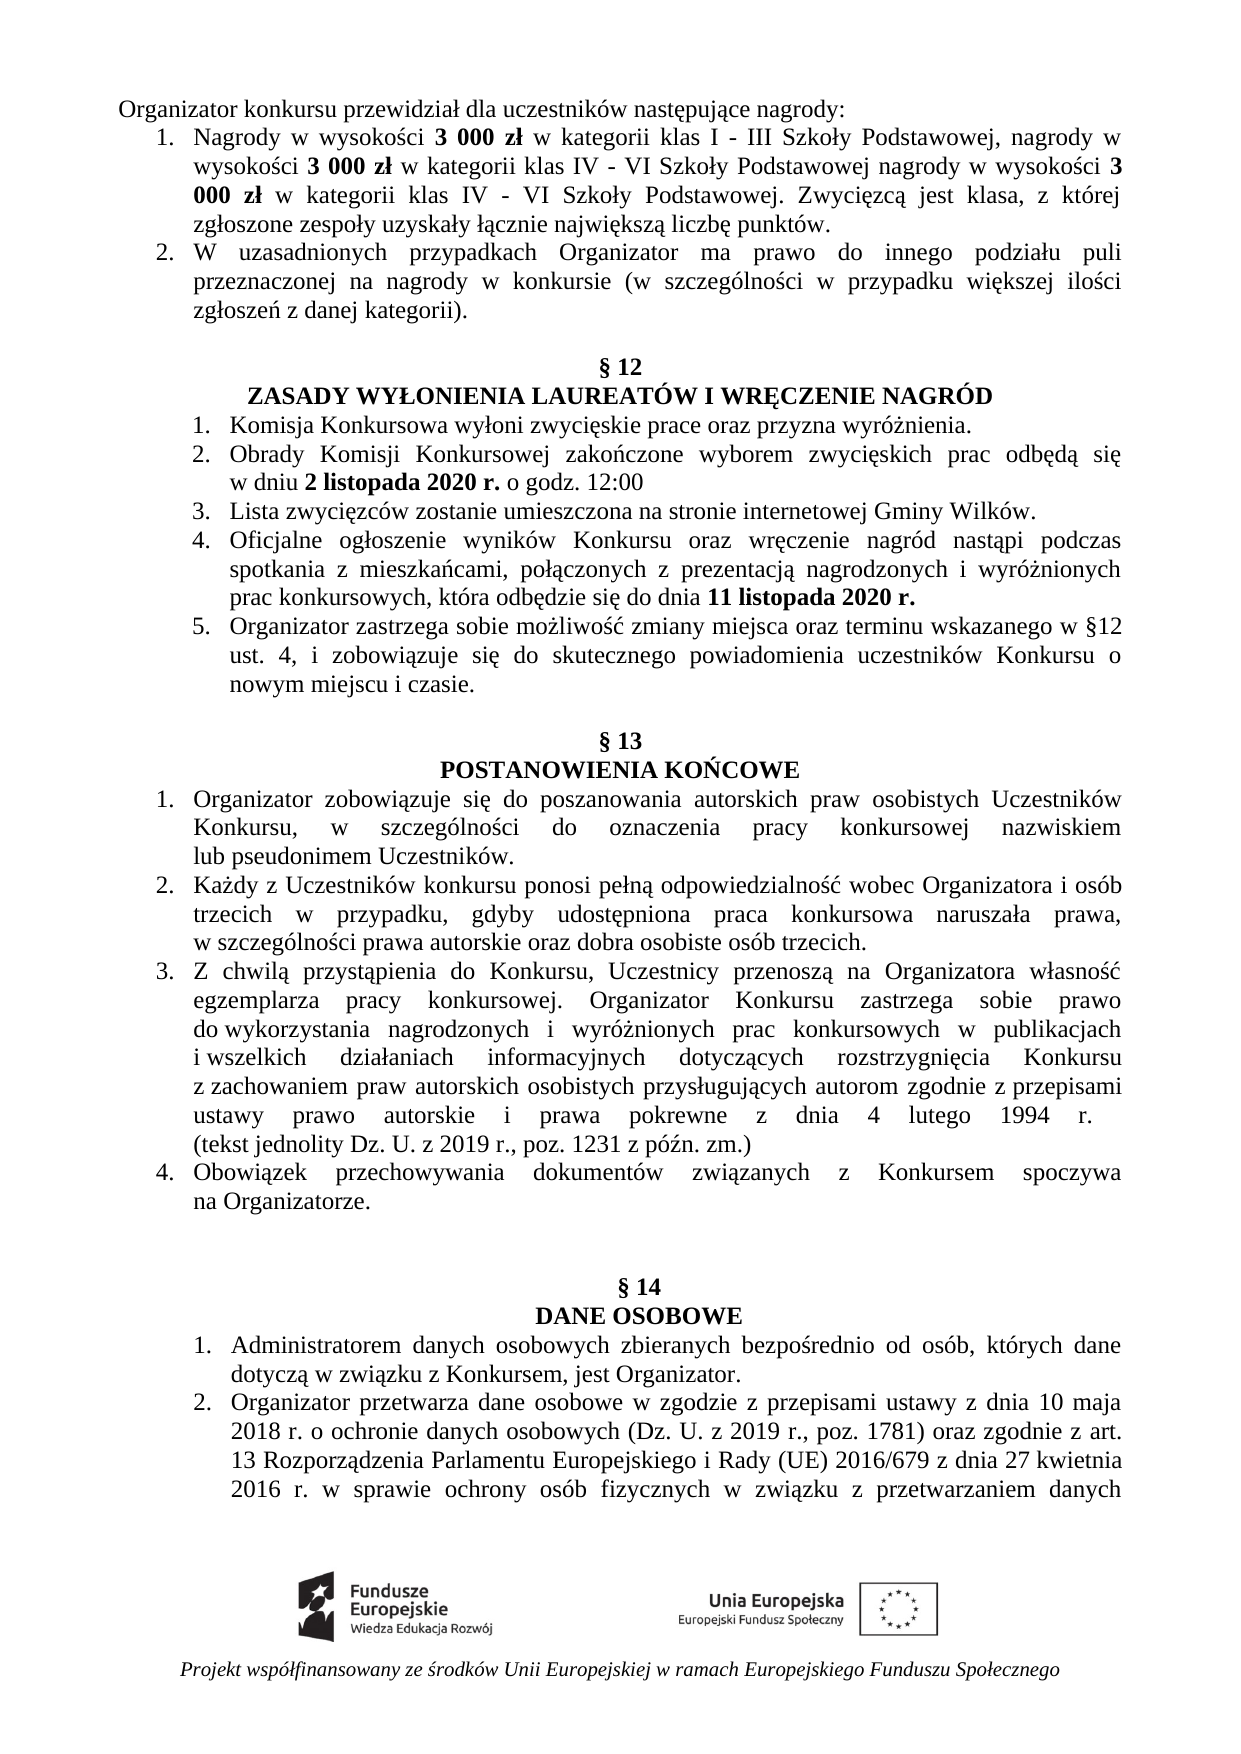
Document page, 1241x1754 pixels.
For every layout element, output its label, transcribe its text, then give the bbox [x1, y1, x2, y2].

list Oficjalne ogłoszenie wyników Konkursu oraz wręczenie nagród nastąpi podczas spotkania z mieszkańcami, połączonych z prezentacją nagrodzonych i wyróżnionych prac konkursowych, która odbędzie się do dnia 11 listopada 2020 r. [192, 525, 1122, 611]
list Lista zwycięzców zostanie umieszczona na stronie internetowej Gminy Wilków. [192, 496, 1122, 525]
text Organizator konkursu przewidział dla uczestników następujące nagrody: [118, 94, 1122, 122]
text § 12 [118, 352, 1122, 381]
list Obrady Komisji Konkursowej zakończone wyborem zwycięskich prac odbędą się w dniu 2 listopada 2020 r. o godz. 12:00 [192, 439, 1122, 496]
text § 13 [118, 726, 1122, 755]
list Komisja Konkursowa wyłoni zwycięskie prace oraz przyzna wyróżnienia. [192, 410, 1122, 439]
list § 14 [156, 1272, 1122, 1301]
list DANE OSOBOWE [156, 1301, 1122, 1330]
text ZASADY WYŁONIENIA LAUREATÓW I WRĘCZENIE NAGRÓD [118, 381, 1122, 410]
list Obowiązek przechowywania dokumentów związanych z Konkursem spoczywa na Organizatorze. [156, 1157, 1122, 1215]
list W uzasadnionych przypadkach Organizator ma prawo do innego podziału puli przeznaczonej na nagrody w konkursie (w szczególności w przypadku większej ilości zgłoszeń z danej kategorii). [156, 237, 1122, 324]
list Każdy z Uczestników konkursu ponosi pełną odpowiedzialność wobec Organizatora i osób trzecich w przypadku, gdyby udostępniona praca konkursowa naruszała prawa, w szczególności prawa autorskie oraz dobra osobiste osób trzecich. [156, 870, 1122, 956]
list Organizator zobowiązuje się do poszanowania autorskich praw osobistych Uczestników Konkursu, w szczególności do oznaczenia pracy konkursowej nazwiskiem lub pseudonimem Uczestników. [156, 784, 1122, 870]
picture [281, 1553, 959, 1658]
list Z chwilą przystąpienia do Konkursu, Uczestnicy przenoszą na Organizatora własność egzemplarza pracy konkursowej. Organizator Konkursu zastrzega sobie prawo do wykorzystania nagrodzonych i wyróżnionych prac konkursowych w publikacjach i wszelkich działaniach informacyjnych dotyczących rozstrzygnięcia Konkursu z zachowaniem praw autorskich osobistych przysługujących autorom zgodnie z przepisami ustawy prawo autorskie i prawa pokrewne z dnia 4 lutego 1994 r. (tekst jednolity Dz. U. z 2019 r., poz. 1231 z późn. zm.) [156, 956, 1122, 1157]
list Administratorem danych osobowych zbieranych bezpośrednio od osób, których dane dotyczą w związku z Konkursem, jest Organizator. [193, 1330, 1122, 1387]
list Organizator zastrzega sobie możliwość zmiany miejsca oraz terminu wskazanego w §12 ust. 4, i zobowiązuje się do skutecznego powiadomienia uczestników Konkursu o nowym miejscu i czasie. [192, 611, 1122, 697]
list Nagrody w wysokości 3 000 zł w kategorii klas I - III Szkoły Podstawowej, nagrody w wysokości 3 000 zł w kategorii klas IV - VI Szkoły Podstawowej nagrody w wysokości 3 000 zł w kategorii klas IV - VI Szkoły Podstawowej. Zwycięzcą jest klasa, z której zgłoszone zespoły uzyskały łącznie największą liczbę punktów. [156, 122, 1122, 237]
text POSTANOWIENIA KOŃCOWE [118, 755, 1122, 784]
